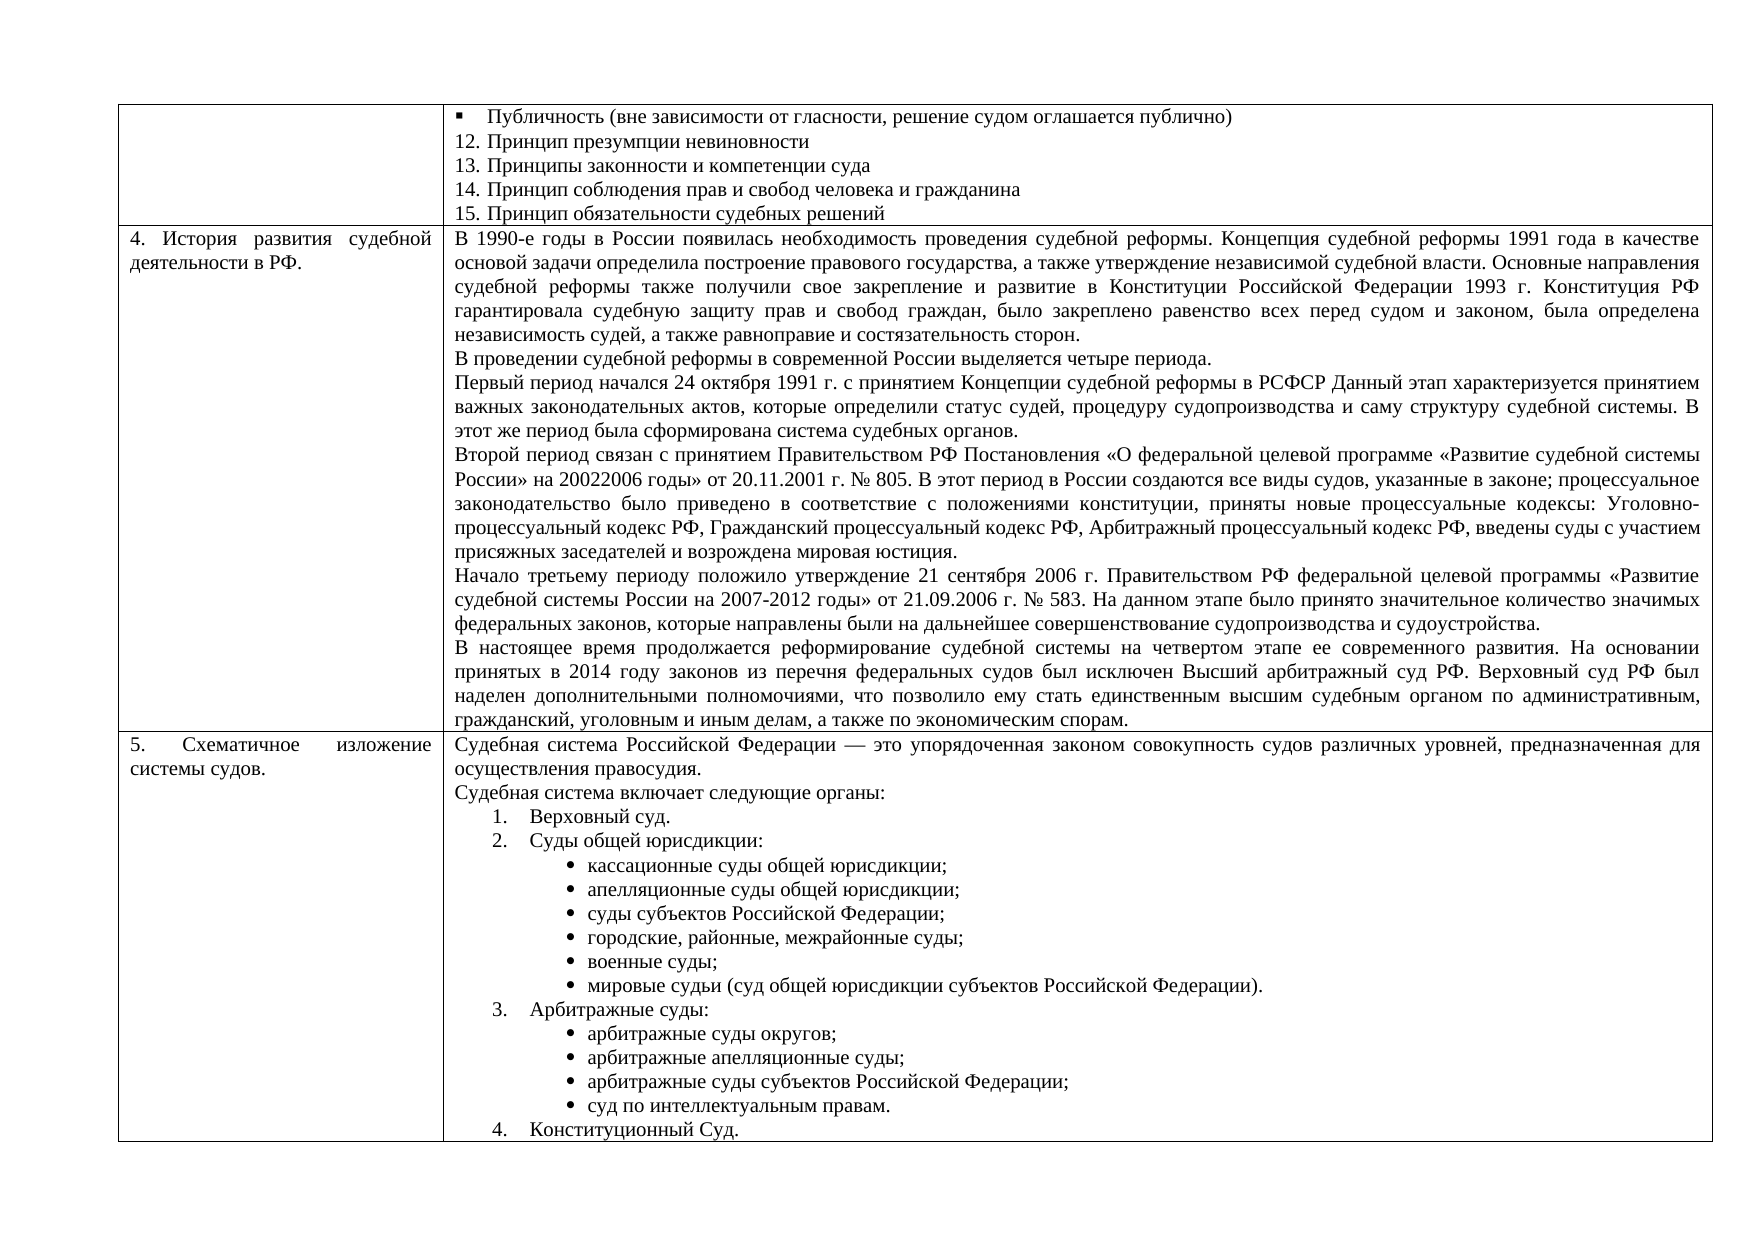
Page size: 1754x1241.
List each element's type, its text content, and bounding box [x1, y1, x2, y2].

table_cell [444, 732, 1712, 1141]
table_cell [444, 105, 1712, 225]
table_cell 4. История развития судебной деятельности в РФ. [119, 226, 443, 731]
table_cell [119, 732, 443, 1141]
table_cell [119, 105, 443, 225]
table_cell В 1990-е годы в России появилась необходимость проведения судебной реформы. Концепция судебной реформы 1991 года в качестве основой задачи определила построение правового государства, а также утверждение независимой судебной власти. Основные направления судебной реформы также получили свое закрепление и развитие в Конституции Российской Федерации 1993 г. Конституция РФ гарантировала судебную защиту прав и свобод граждан, было закреплено равенство всех перед судом и законом, была определена независимость судей, а также равноправие и состязательность сторон. В проведении судебной реформы в современной России выделяется четыре периода. Первый период начался 24 октября 1991 г. с принятием Концепции судебной реформы в РСФСР Данный этап характеризуется принятием важных законодательных актов, которые определили статус судей, процедуру судопроизводства и саму структуру судебной системы. В этот же период была сформирована система судебных органов. Второй период связан с принятием Правительством РФ Постановления «О федеральной целевой программе «Развитие судебной системы России» на 20022006 годы» от 20.11.2001 г. № 805. В этот период в России создаются все виды судов, указанные в законе; процессуальное законодательство было приведено в соответствие с положениями конституции, приняты новые процессуальные кодексы: Уголовно-процессуальный кодекс РФ, Гражданский процессуальный кодекс РФ, Арбитражный процессуальный кодекс РФ, введены суды с участием присяжных заседателей и возрождена мировая юстиция. Начало третьему периоду положило утверждение 21 сентября 2006 г. Правительством РФ федеральной целевой программы «Развитие судебной системы России на 2007-2012 годы» от 21.09.2006 г. № 583. На данном этапе было принято значительное количество значимых федеральных законов, которые направлены были на дальнейшее совершенствование судопроизводства и судоустройства. В настоящее время продолжается реформирование судебной системы на четвертом этапе ее современного развития. На основании принятых в 2014 году законов из перечня федеральных судов был исключен Высший арбитражный суд РФ. Верховный суд РФ был наделен дополнительными полномочиями, что позволило ему стать единственным высшим судебным органом по административным, гражданский, уголовным и иным делам, а также по экономическим спорам. [444, 226, 1712, 731]
